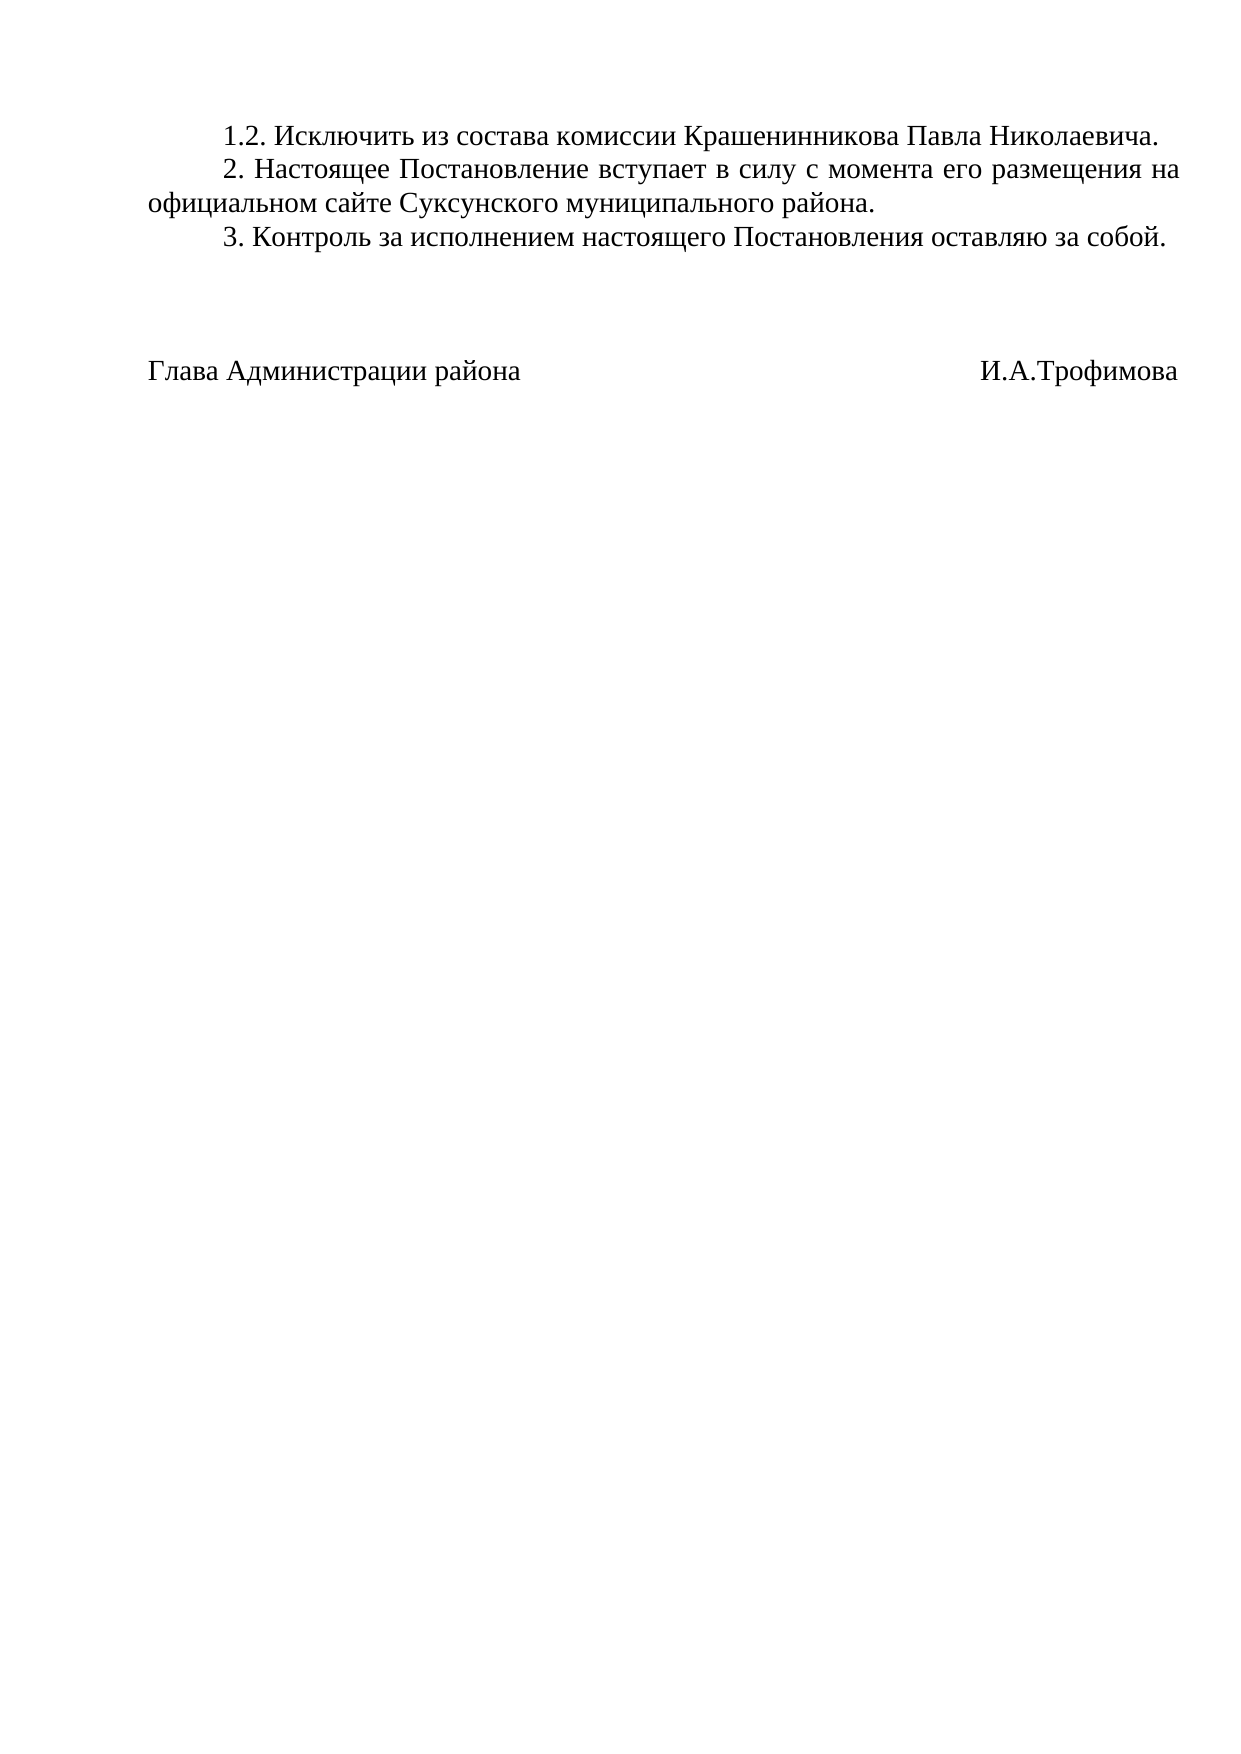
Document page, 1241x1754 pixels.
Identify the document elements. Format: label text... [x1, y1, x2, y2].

list Глава Администрации района И.А.Трофимова [148, 353, 1181, 386]
list 1.2. Исключить из состава комиссии Крашенинникова Павла Николаевича. [148, 118, 1181, 152]
list 2. Настоящее Постановление вступает в силу с момента его размещения на официальном сайте Суксунского муниципального района. [148, 152, 1181, 219]
list 3. Контроль за исполнением настоящего Постановления оставляю за собой. [148, 219, 1181, 252]
